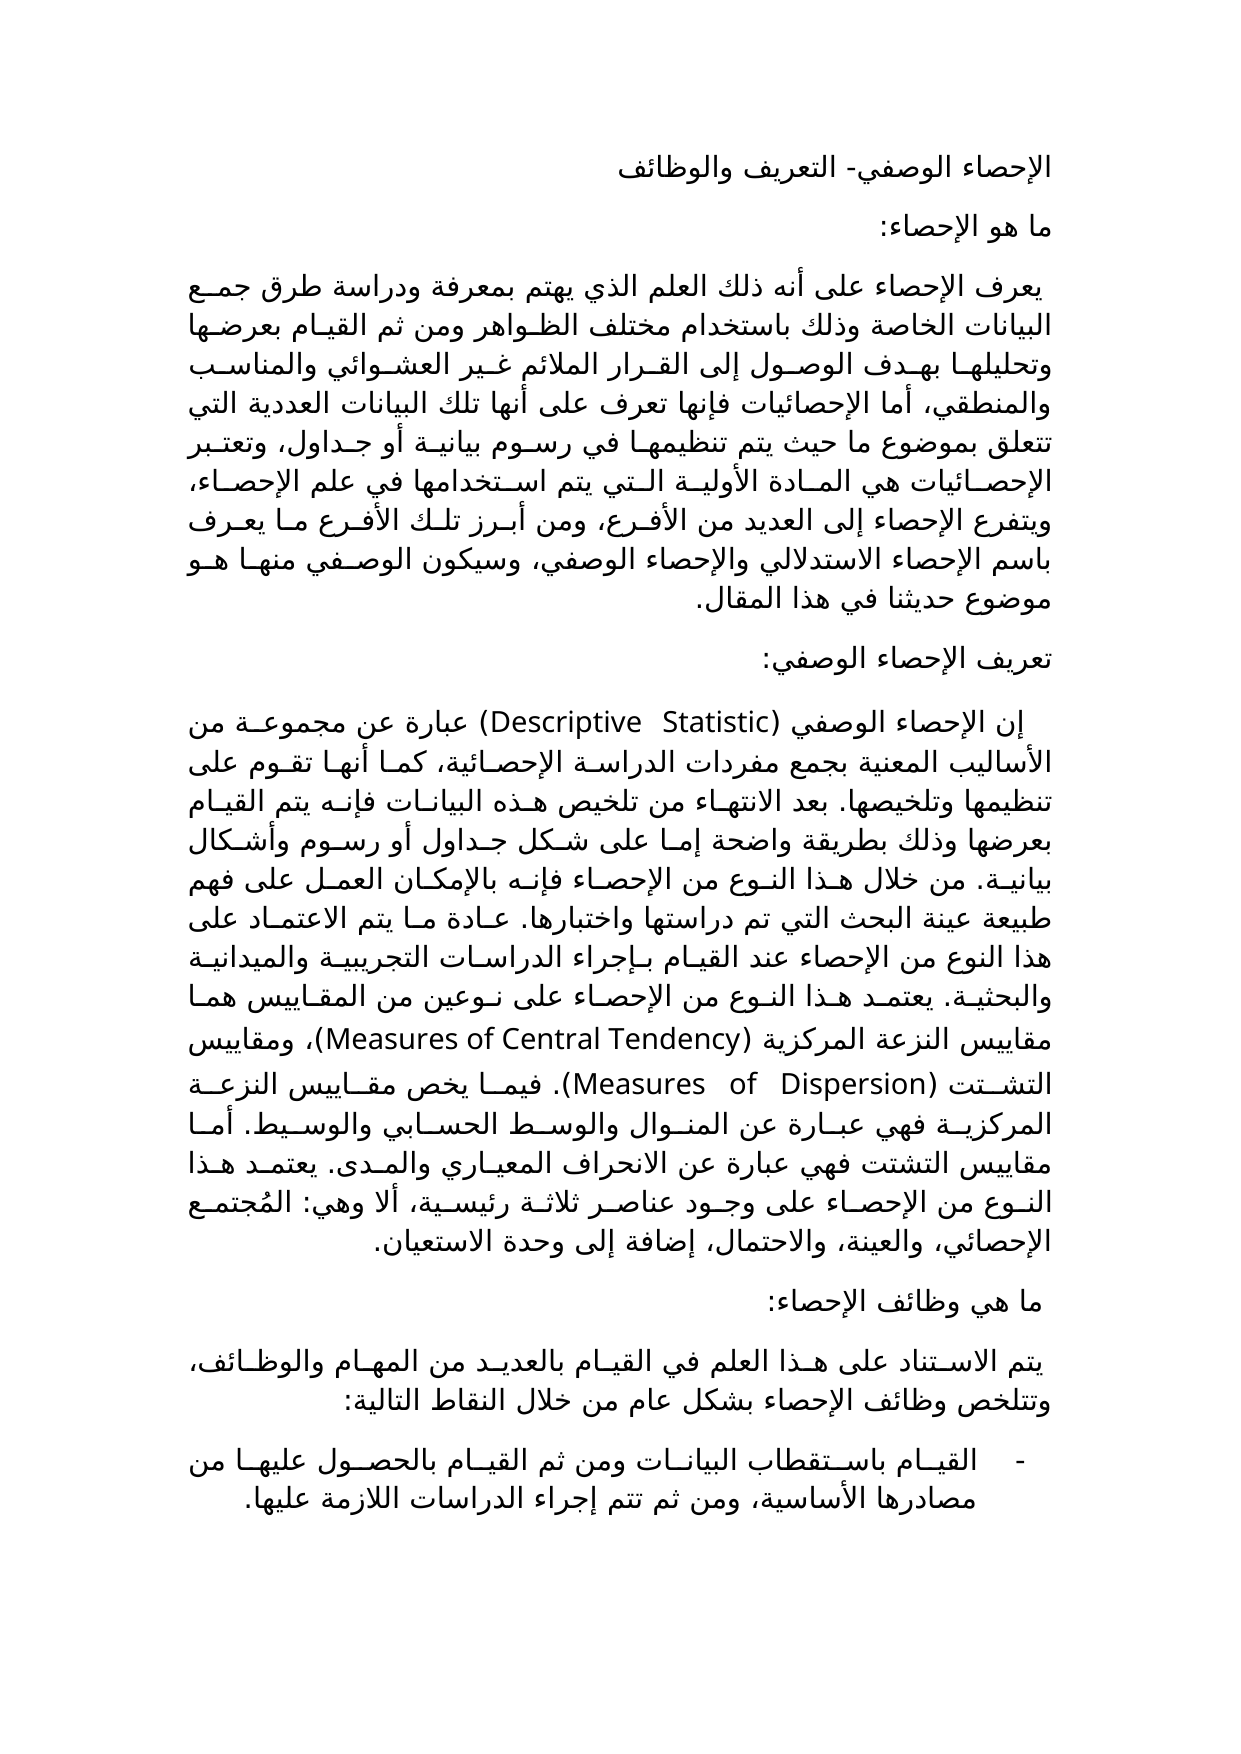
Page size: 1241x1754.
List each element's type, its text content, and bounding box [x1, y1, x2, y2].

text الإحصاء الوصفي- التعريف والوظائف [187, 150, 1053, 184]
list القيام باستقطاب البيانات ومن ثم القيام بالحصول عليها من مصادرها الأساسية، ومن ثم تتم إجراء الدراسات اللازمة عليها. [187, 1443, 1015, 1516]
text يتم الاستناد على هذا العلم في القيام بالعديد من المهام والوظائف، وتتلخص وظائف الإحصاء بشكل عام من خلال النقاط التالية: [187, 1344, 1053, 1417]
text ما هي وظائف الإحصاء: [187, 1284, 1053, 1318]
text ما هو الإحصاء: [187, 210, 1053, 244]
text إن الإحصاء الوصفي (Descriptive Statistic) عبارة عن مجموعة من الأساليب المعنية بجمع مفردات الدراسة الإحصائية، كما أنها تقوم على تنظيمها وتلخيصها. بعد الانتهاء من تلخيص هذه البيانات فإنه يتم القيام بعرضها وذلك بطريقة واضحة إما على شكل جداول أو رسوم وأشكال بيانية. من خلال هذا النوع من الإحصاء فإنه بالإمكان العمل على فهم طبيعة عينة البحث التي تم دراستها واختبارها. عادة ما يتم الاعتماد على هذا النوع من الإحصاء عند القيام بإجراء الدراسات التجريبية والميدانية والبحثية. يعتمد هذا النوع من الإحصاء على نوعين من المقاييس هما مقاييس النزعة المركزية (Measures of Central Tendency)، ومقاييس التشتت (Measures of Dispersion). فيما يخص مقاييس النزعة المركزية فهي عبارة عن المنوال والوسط الحسابي والوسيط. أما مقاييس التشتت فهي عبارة عن الانحراف المعياري والمدى. يعتمد هذا النوع من الإحصاء على وجود عناصر ثلاثة رئيسية، ألا وهي: المُجتمع الإحصائي، والعينة، والاحتمال، إضافة إلى وحدة الاستعيان. [187, 701, 1053, 1258]
text تعريف الإحصاء الوصفي: [187, 641, 1053, 675]
text يعرف الإحصاء على أنه ذلك العلم الذي يهتم بمعرفة ودراسة طرق جمع البيانات الخاصة وذلك باستخدام مختلف الظواهر ومن ثم القيام بعرضها وتحليلها بهدف الوصول إلى القرار الملائم غير العشوائي والمناسب والمنطقي، أما الإحصائيات فإنها تعرف على أنها تلك البيانات العددية التي تتعلق بموضوع ما حيث يتم تنظيمها في رسوم بيانية أو جداول، وتعتبر الإحصائيات هي المادة الأولية التي يتم استخدامها في علم الإحصاء، ويتفرع الإحصاء إلى العديد من الأفرع، ومن أبرز تلك الأفرع ما يعرف باسم الإحصاء الاستدلالي والإحصاء الوصفي، وسيكون الوصفي منها هو موضوع حديثنا في هذا المقال. [187, 269, 1053, 615]
